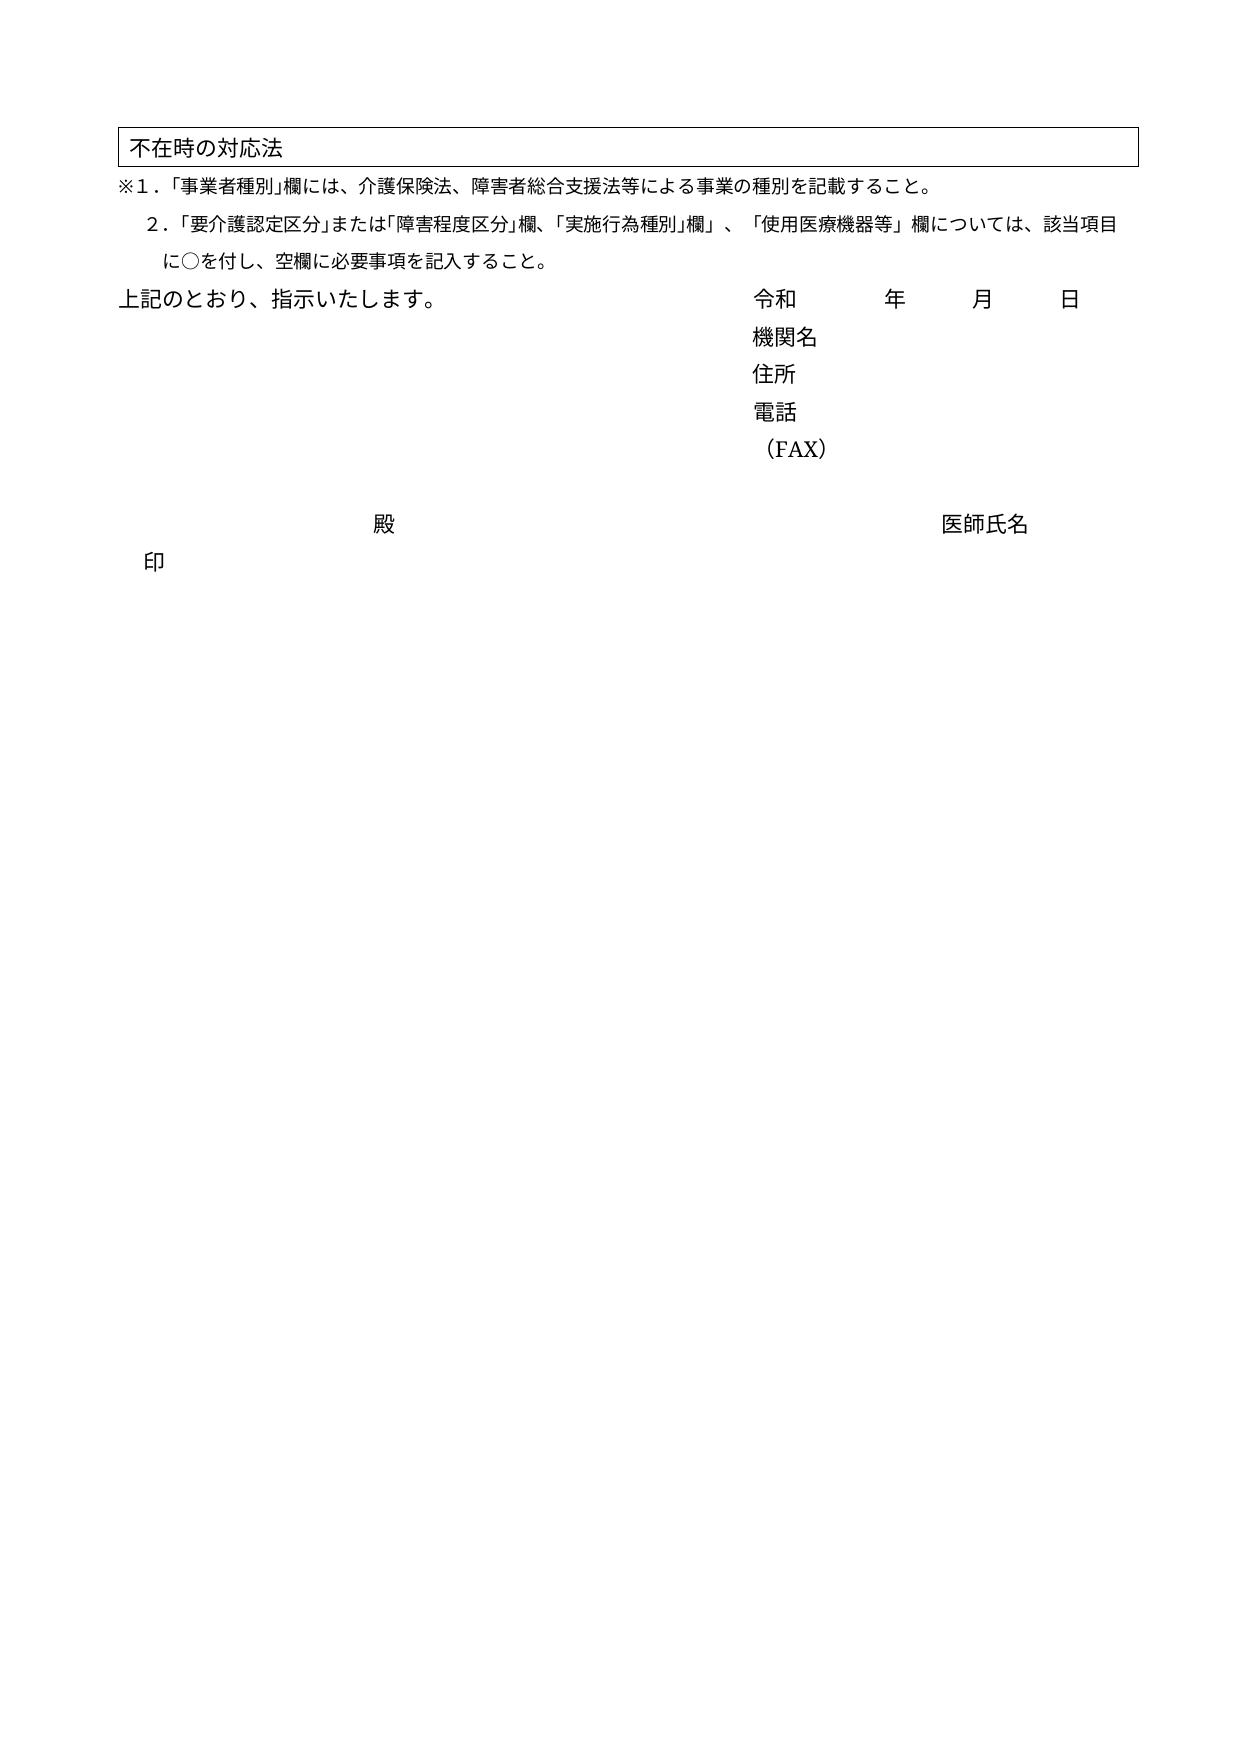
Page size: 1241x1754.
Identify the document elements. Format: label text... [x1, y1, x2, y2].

text （FAX） [753, 429, 1122, 467]
text ※１．｢事業者種別｣欄には、介護保険法、障害者総合支援法等による事業の種別を記載すること。 [118, 167, 1122, 204]
text 殿 医師氏名 印 [143, 504, 1122, 579]
text ２．｢要介護認定区分｣または｢障害程度区分｣欄、｢実施行為種別｣欄」、「使用医療機器等」欄については、該当項目に○を付し、空欄に必要事項を記入すること。 [143, 204, 1122, 279]
text 機関名 [118, 317, 1034, 354]
text 住所 [118, 354, 1122, 392]
table_cell 緊急時の連絡先 不在時の対応法 [119, 128, 1138, 166]
text 上記のとおり、指示いたします。 令和 年 月 日 [118, 279, 1122, 317]
text 電話 [753, 392, 1122, 429]
